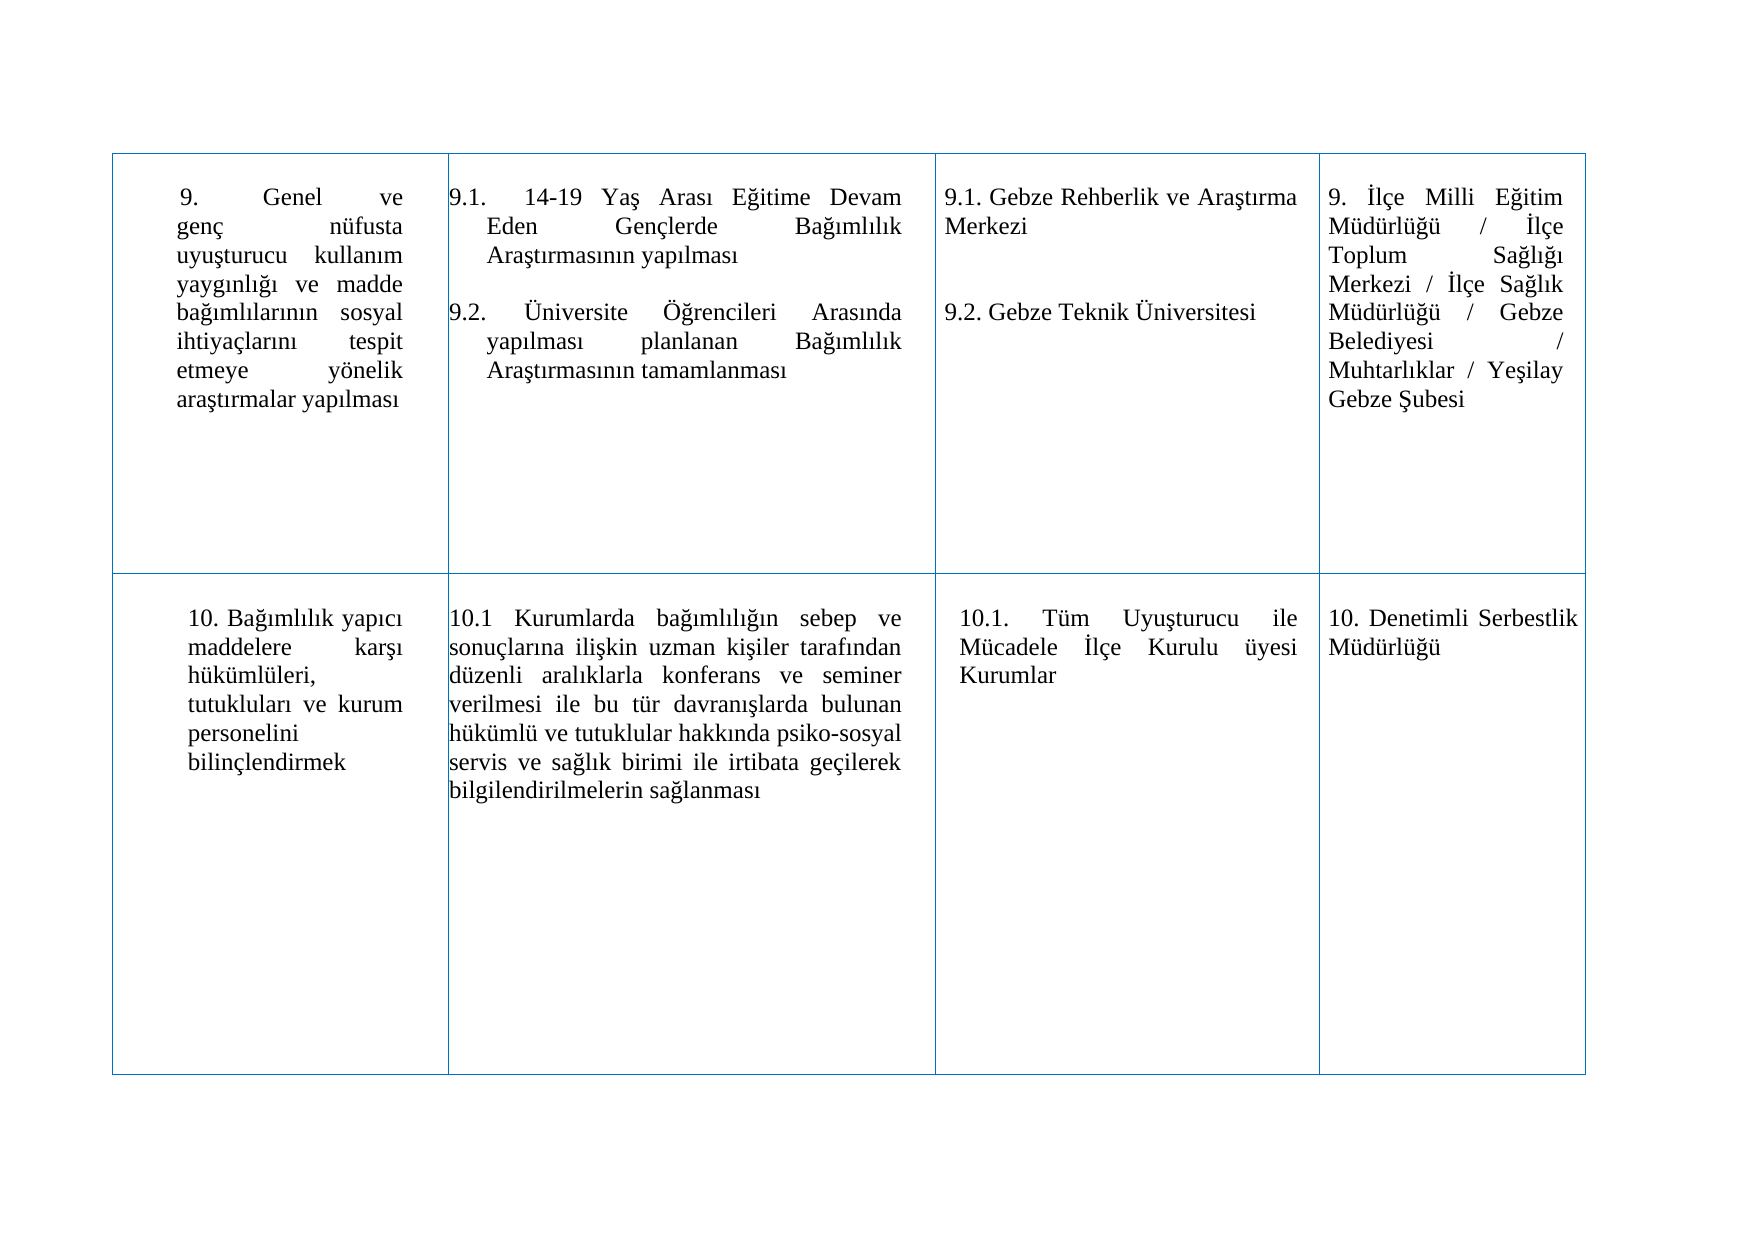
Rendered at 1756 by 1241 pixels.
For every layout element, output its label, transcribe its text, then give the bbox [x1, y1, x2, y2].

table_header 14-19 Yaş Arası Eğitime Devam Eden Gençlerde Bağımlılık Araştırmasının yapılması Üniversite Öğrencileri Arasında yapılması planlanan Bağımlılık Araştırmasının tamamlanması [449, 154, 935, 573]
table_cell 10.1. Tüm Uyuşturucu ile Mücadele İlçe Kurulu üyesi Kurumlar [936, 574, 1319, 1073]
table_header 9. İlçe Milli Eğitim Müdürlüğü / İlçe Toplum Sağlığı Merkezi / İlçe Sağlık Müdürlüğü / Gebze Belediyesi / Muhtarlıklar / Yeşilay Gebze Şubesi [1320, 154, 1585, 573]
table_header Genel ve genç nüfusta uyuşturucu kullanım yaygınlığı ve madde bağımlılarının sosyal ihtiyaçlarını tespit etmeye yönelik araştırmalar yapılması [113, 154, 448, 573]
table_cell 10. Bağımlılık yapıcı maddelere karşı hükümlüleri, tutukluları ve kurum personelini bilinçlendirmek [113, 574, 448, 1073]
table_cell 10.1 Kurumlarda bağımlılığın sebep ve sonuçlarına ilişkin uzman kişiler tarafından düzenli aralıklarla konferans ve seminer verilmesi ile bu tür davranışlarda bulunan hükümlü ve tutuklular hakkında psiko-sosyal servis ve sağlık birimi ile irtibata geçilerek bilgilendirilmelerin sağlanması [449, 574, 935, 1073]
table_cell 10. Denetimli Serbestlik Müdürlüğü [1320, 574, 1585, 1073]
table_header 9.1. Gebze Rehberlik ve Araştırma Merkezi 9.2. Gebze Teknik Üniversitesi [936, 154, 1319, 573]
